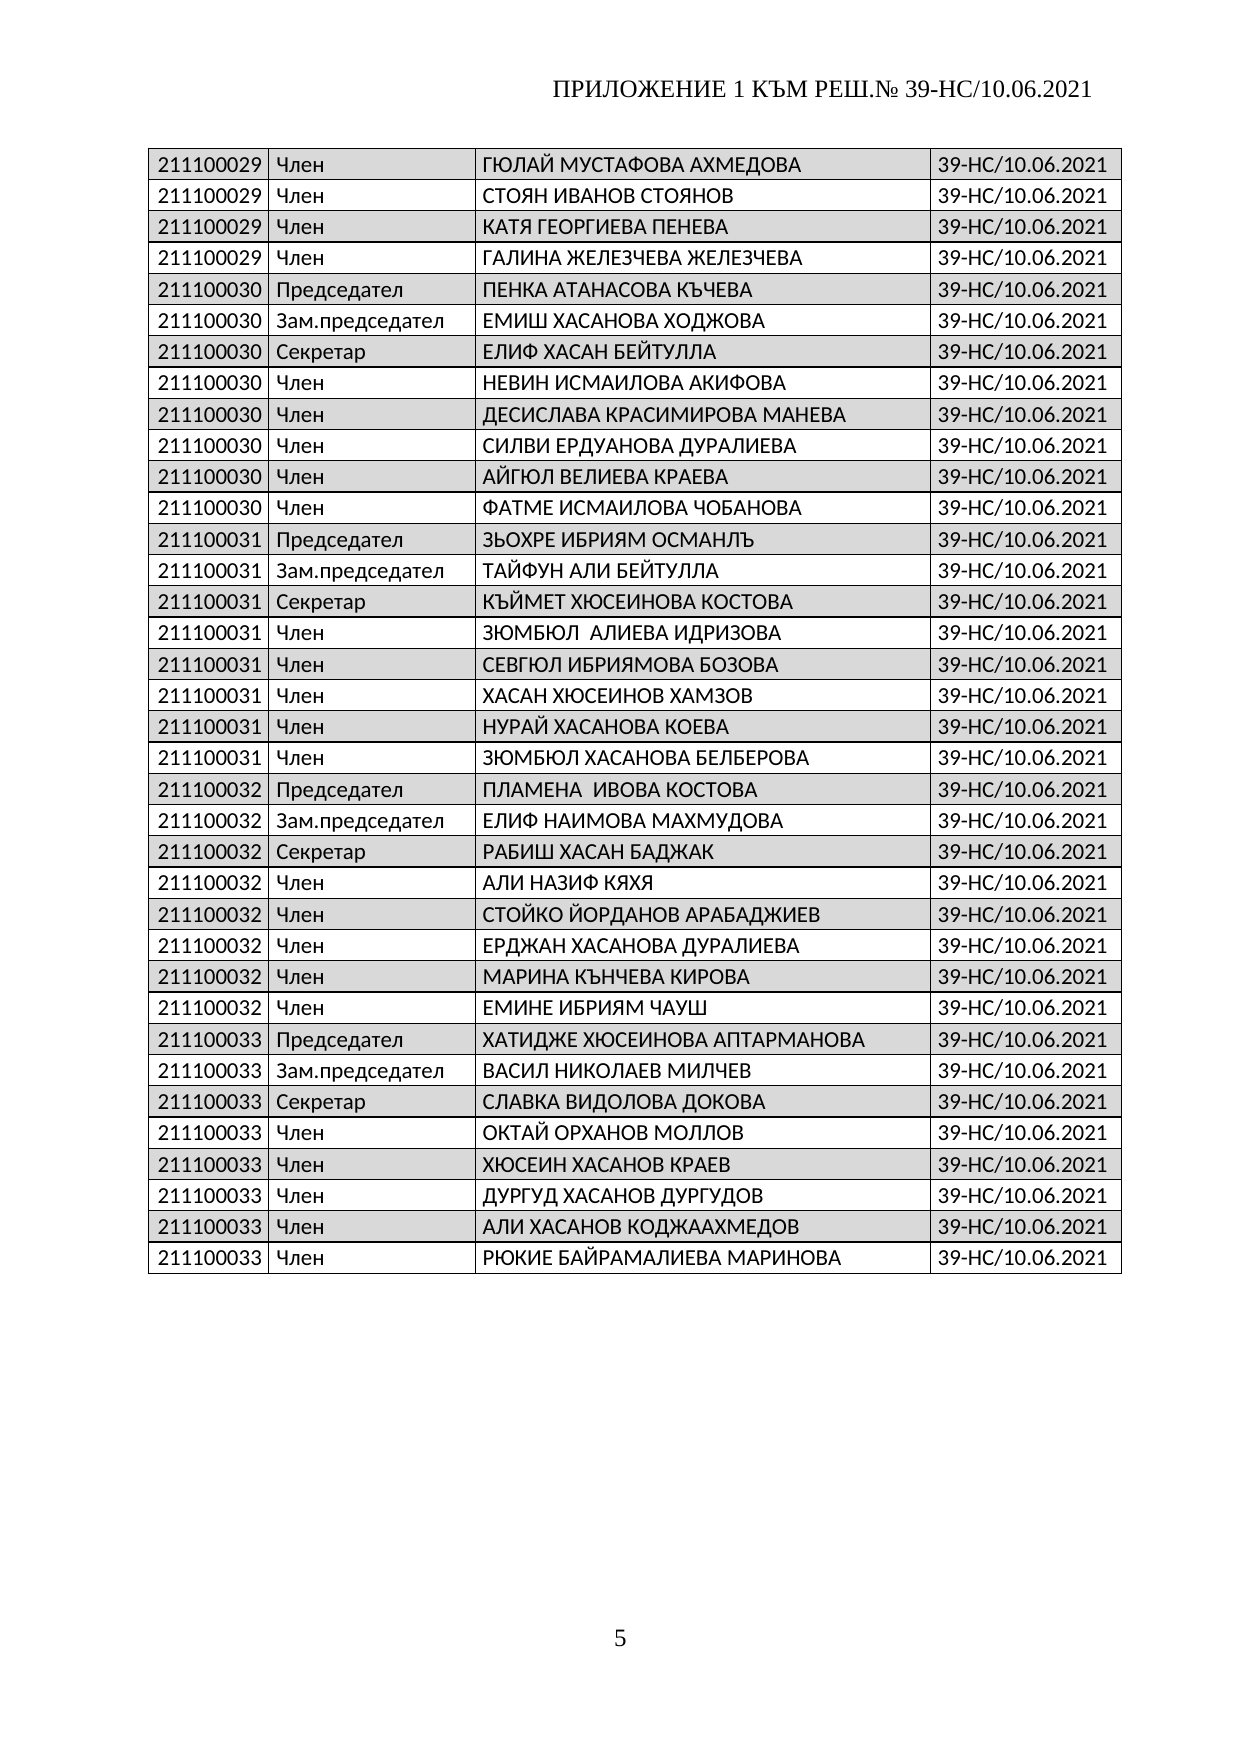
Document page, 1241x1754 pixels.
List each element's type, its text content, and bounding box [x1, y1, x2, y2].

table_cell ХАТИДЖЕ ХЮСЕИНОВА АПТАРМАНОВА [476, 1024, 930, 1054]
table_cell 211100032 [149, 805, 268, 835]
table_cell Член [269, 649, 475, 679]
table_cell 39-НС/10.06.2021 [931, 493, 1121, 523]
table_cell 39-НС/10.06.2021 [931, 868, 1121, 898]
table_cell КАТЯ ГЕОРГИЕВА ПЕНЕВА [476, 211, 930, 241]
table_cell 39-НС/10.06.2021 [931, 743, 1121, 773]
table_cell Член [269, 180, 475, 210]
table_cell СЕВГЮЛ ИБРИЯМОВА БОЗОВА [476, 649, 930, 679]
table_cell ДУРГУД ХАСАНОВ ДУРГУДОВ [476, 1180, 930, 1210]
table_cell 211100033 [149, 1055, 268, 1085]
table_cell ХЮСЕИН ХАСАНОВ КРАЕВ [476, 1149, 930, 1179]
table_cell 39-НС/10.06.2021 [931, 180, 1121, 210]
table_cell 39-НС/10.06.2021 [931, 774, 1121, 804]
table_cell 211100031 [149, 618, 268, 648]
table_cell СТОЙКО ЙОРДАНОВ АРАБАДЖИЕВ [476, 899, 930, 929]
table_cell 39-НС/10.06.2021 [931, 274, 1121, 304]
table_cell ЕМИНЕ ИБРИЯМ ЧАУШ [476, 993, 930, 1023]
table_cell Член [269, 368, 475, 398]
table_cell 211100029 [149, 211, 268, 241]
table_cell 211100031 [149, 743, 268, 773]
table_cell 39-НС/10.06.2021 [931, 649, 1121, 679]
table_cell ГЮЛАЙ МУСТАФОВА АХМЕДОВА [476, 149, 930, 179]
table_cell ТАЙФУН АЛИ БЕЙТУЛЛА [476, 555, 930, 585]
table_cell 211100033 [149, 1149, 268, 1179]
table_cell 211100032 [149, 774, 268, 804]
table_cell 211100030 [149, 493, 268, 523]
table_cell ЕЛИФ ХАСАН БЕЙТУЛЛА [476, 336, 930, 366]
table_cell Председател [269, 274, 475, 304]
table_cell 211100031 [149, 555, 268, 585]
table_cell НЕВИН ИСМАИЛОВА АКИФОВА [476, 368, 930, 398]
table_cell 211100029 [149, 180, 268, 210]
table_cell ЕРДЖАН ХАСАНОВА ДУРАЛИЕВА [476, 930, 930, 960]
table_cell 39-НС/10.06.2021 [931, 1086, 1121, 1116]
table_cell 211100031 [149, 524, 268, 554]
table_cell 39-НС/10.06.2021 [931, 836, 1121, 866]
table_cell КЪЙМЕТ ХЮСЕИНОВА КОСТОВА [476, 586, 930, 616]
table_cell ПЛАМЕНА ИВОВА КОСТОВА [476, 774, 930, 804]
table_cell Зам.председател [269, 555, 475, 585]
table_cell 39-НС/10.06.2021 [931, 1024, 1121, 1054]
table_cell Секретар [269, 1086, 475, 1116]
table_cell 39-НС/10.06.2021 [931, 305, 1121, 335]
table_cell 39-НС/10.06.2021 [931, 618, 1121, 648]
table_cell 211100033 [149, 1243, 268, 1273]
table_cell ГАЛИНА ЖЕЛЕЗЧЕВА ЖЕЛЕЗЧЕВА [476, 243, 930, 273]
table_cell 211100033 [149, 1118, 268, 1148]
table_cell Член [269, 430, 475, 460]
table_cell 39-НС/10.06.2021 [931, 1118, 1121, 1148]
table_cell Член [269, 868, 475, 898]
table_cell ХАСАН ХЮСЕИНОВ ХАМЗОВ [476, 680, 930, 710]
table_cell 39-НС/10.06.2021 [931, 524, 1121, 554]
table_cell 39-НС/10.06.2021 [931, 930, 1121, 960]
table_cell ЕЛИФ НАИМОВА МАХМУДОВА [476, 805, 930, 835]
table_cell 39-НС/10.06.2021 [931, 399, 1121, 429]
table_cell ЗЮМБЮЛ ХАСАНОВА БЕЛБЕРОВА [476, 743, 930, 773]
table_cell Член [269, 743, 475, 773]
table_cell ЕМИШ ХАСАНОВА ХОДЖОВА [476, 305, 930, 335]
table_cell МАРИНА КЪНЧЕВА КИРОВА [476, 961, 930, 991]
table_cell 211100029 [149, 243, 268, 273]
table_cell Член [269, 1243, 475, 1273]
table_cell 211100031 [149, 586, 268, 616]
table_cell Член [269, 1180, 475, 1210]
table_cell Член [269, 961, 475, 991]
table_cell СЛАВКА ВИДОЛОВА ДОКОВА [476, 1086, 930, 1116]
table_cell АЛИ НАЗИФ КЯХЯ [476, 868, 930, 898]
table_cell 211100030 [149, 368, 268, 398]
table_cell Секретар [269, 586, 475, 616]
table_cell 39-НС/10.06.2021 [931, 243, 1121, 273]
table_cell ПЕНКА АТАНАСОВА КЪЧЕВА [476, 274, 930, 304]
table_cell Член [269, 1118, 475, 1148]
table_cell 39-НС/10.06.2021 [931, 336, 1121, 366]
table_cell 211100032 [149, 993, 268, 1023]
table_cell АЙГЮЛ ВЕЛИЕВА КРАЕВА [476, 461, 930, 491]
table_cell 211100030 [149, 461, 268, 491]
table_cell Зам.председател [269, 805, 475, 835]
table_cell 211100033 [149, 1086, 268, 1116]
table_cell 211100032 [149, 961, 268, 991]
table_cell 39-НС/10.06.2021 [931, 899, 1121, 929]
table_cell 39-НС/10.06.2021 [931, 680, 1121, 710]
table_cell АЛИ ХАСАНОВ КОДЖААХМЕДОВ [476, 1211, 930, 1241]
table_cell Председател [269, 524, 475, 554]
table_cell Секретар [269, 336, 475, 366]
table_cell Член [269, 680, 475, 710]
table_cell Член [269, 993, 475, 1023]
table_cell НУРАЙ ХАСАНОВА КОЕВА [476, 711, 930, 741]
table_cell ВАСИЛ НИКОЛАЕВ МИЛЧЕВ [476, 1055, 930, 1085]
table_cell РАБИШ ХАСАН БАДЖАК [476, 836, 930, 866]
table_cell 39-НС/10.06.2021 [931, 1243, 1121, 1273]
table_cell 211100032 [149, 836, 268, 866]
table_cell 39-НС/10.06.2021 [931, 1055, 1121, 1085]
table_cell 39-НС/10.06.2021 [931, 805, 1121, 835]
table_cell Член [269, 243, 475, 273]
table_cell ЗЮМБЮЛ АЛИЕВА ИДРИЗОВА [476, 618, 930, 648]
table_cell 39-НС/10.06.2021 [931, 149, 1121, 179]
table_cell ОКТАЙ ОРХАНОВ МОЛЛОВ [476, 1118, 930, 1148]
table_cell 211100030 [149, 336, 268, 366]
table_cell 211100030 [149, 305, 268, 335]
table_cell Член [269, 899, 475, 929]
table_cell Член [269, 711, 475, 741]
table_cell Член [269, 618, 475, 648]
table_cell Зам.председател [269, 305, 475, 335]
table_cell Член [269, 1211, 475, 1241]
table_cell 39-НС/10.06.2021 [931, 993, 1121, 1023]
table_cell РЮКИЕ БАЙРАМАЛИЕВА МАРИНОВА [476, 1243, 930, 1273]
table_cell 211100032 [149, 899, 268, 929]
table_cell 211100031 [149, 680, 268, 710]
table_cell 39-НС/10.06.2021 [931, 1180, 1121, 1210]
table_cell 211100033 [149, 1024, 268, 1054]
table_cell 39-НС/10.06.2021 [931, 1149, 1121, 1179]
table_cell 39-НС/10.06.2021 [931, 1211, 1121, 1241]
table_cell 39-НС/10.06.2021 [931, 430, 1121, 460]
table_cell ФАТМЕ ИСМАИЛОВА ЧОБАНОВА [476, 493, 930, 523]
table_cell Член [269, 1149, 475, 1179]
table_cell Член [269, 211, 475, 241]
table_cell 211100032 [149, 868, 268, 898]
table_cell 39-НС/10.06.2021 [931, 461, 1121, 491]
table_cell 39-НС/10.06.2021 [931, 961, 1121, 991]
table_cell 39-НС/10.06.2021 [931, 555, 1121, 585]
table_cell 211100030 [149, 399, 268, 429]
table_cell Зам.председател [269, 1055, 475, 1085]
table_cell Член [269, 493, 475, 523]
table_cell ДЕСИСЛАВА КРАСИМИРОВА МАНЕВА [476, 399, 930, 429]
table_cell 211100032 [149, 930, 268, 960]
table_cell 211100030 [149, 274, 268, 304]
table_cell 39-НС/10.06.2021 [931, 586, 1121, 616]
table_cell Член [269, 399, 475, 429]
table_cell ЗЬОХРЕ ИБРИЯМ ОСМАНЛЪ [476, 524, 930, 554]
table_cell 39-НС/10.06.2021 [931, 211, 1121, 241]
table_cell Председател [269, 774, 475, 804]
table_cell 39-НС/10.06.2021 [931, 711, 1121, 741]
table_cell Член [269, 461, 475, 491]
table_cell 211100033 [149, 1180, 268, 1210]
table_cell СТОЯН ИВАНОВ СТОЯНОВ [476, 180, 930, 210]
table_cell 211100031 [149, 649, 268, 679]
table_cell 211100029 [149, 149, 268, 179]
table_cell 39-НС/10.06.2021 [931, 368, 1121, 398]
table_cell 211100033 [149, 1211, 268, 1241]
table_cell Член [269, 149, 475, 179]
table_cell Секретар [269, 836, 475, 866]
table_cell 211100030 [149, 430, 268, 460]
table_cell Председател [269, 1024, 475, 1054]
table_cell 211100031 [149, 711, 268, 741]
table_cell Член [269, 930, 475, 960]
table_cell СИЛВИ ЕРДУАНОВА ДУРАЛИЕВА [476, 430, 930, 460]
